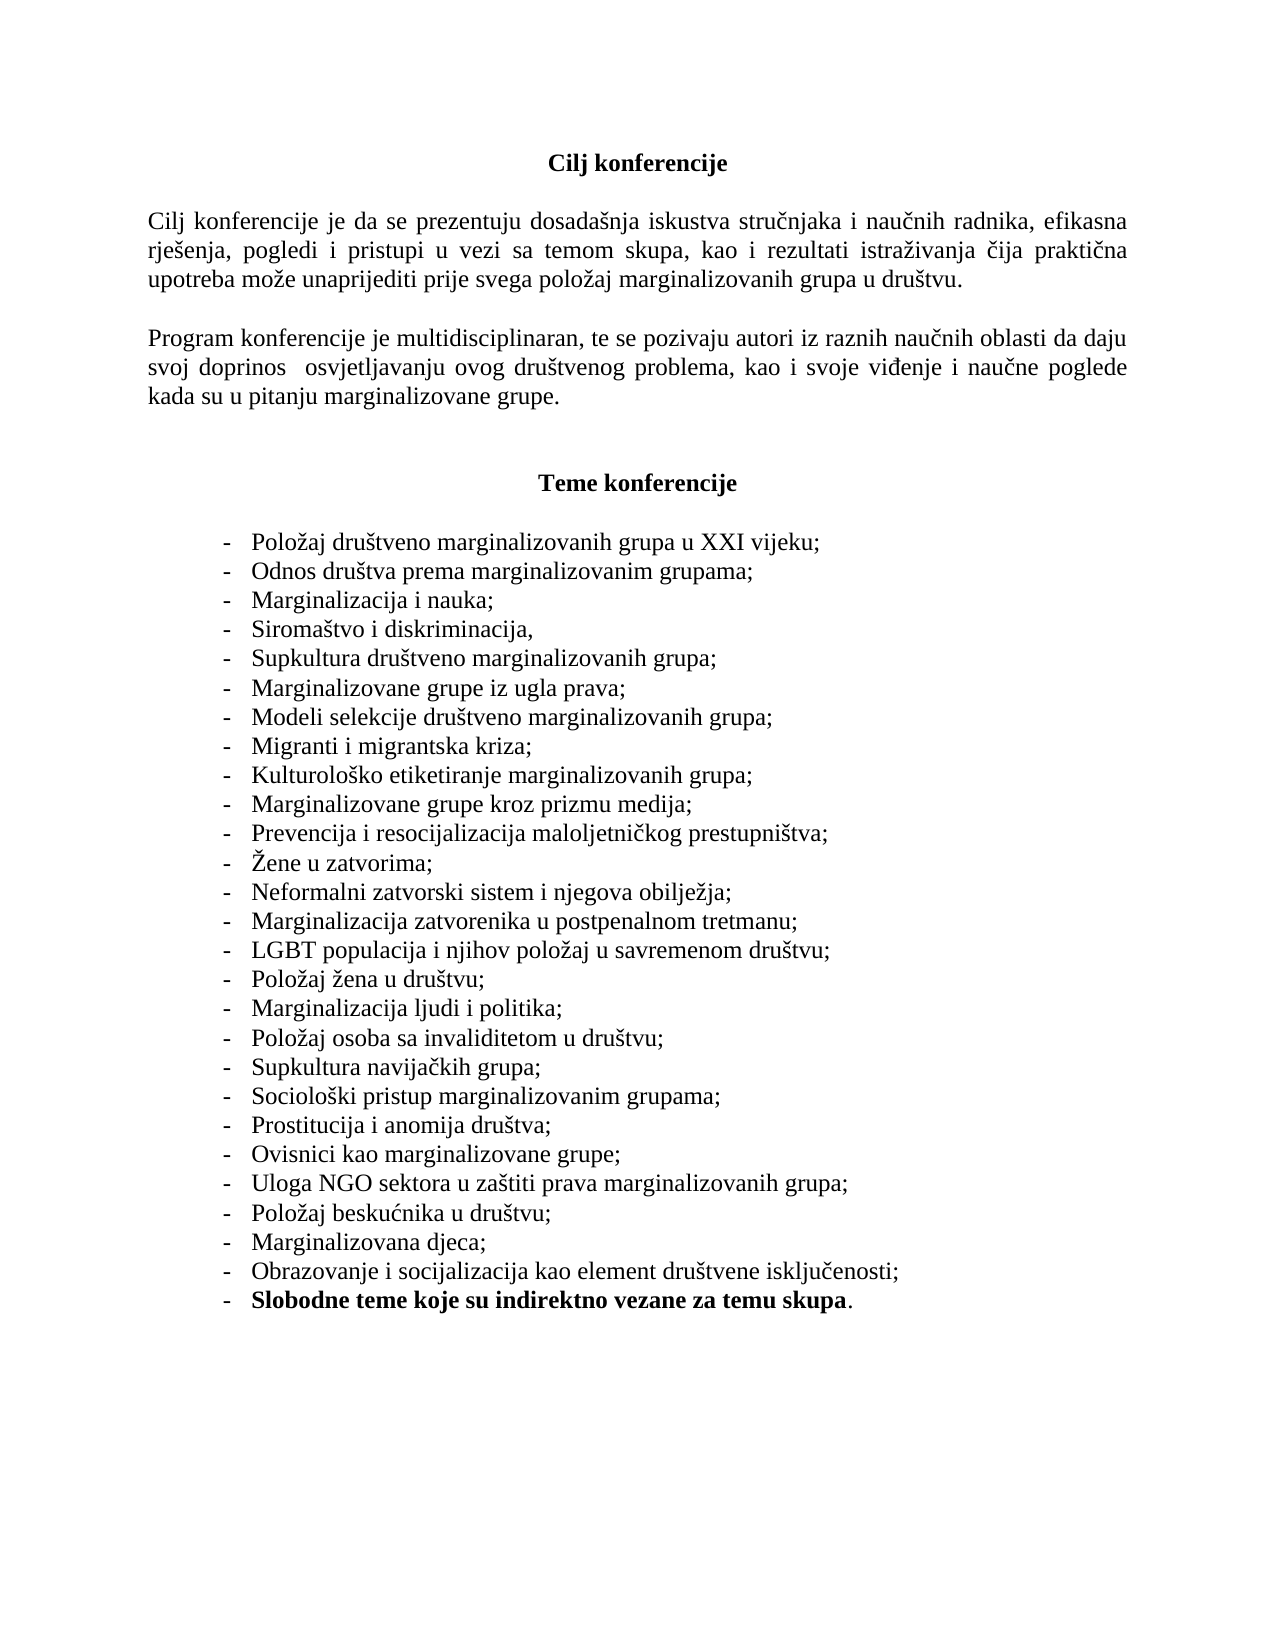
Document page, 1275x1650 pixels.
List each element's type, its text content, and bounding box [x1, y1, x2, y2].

list Marginalizovane grupe kroz prizmu medija; [148, 789, 1127, 818]
list Položaj beskućnika u društvu; [148, 1198, 1127, 1227]
list Siromaštvo i diskriminacija, [148, 614, 1127, 643]
list Sociološki pristup marginalizovanim grupama; [148, 1081, 1127, 1110]
list Odnos društva prema marginalizovanim grupama; [148, 556, 1127, 585]
list Supkultura navijačkih grupa; [148, 1052, 1127, 1081]
list Kulturološko etiketiranje marginalizovanih grupa; [148, 760, 1127, 789]
text Teme konferencije [148, 468, 1127, 498]
list Položaj društveno marginalizovanih grupa u XXI vijeku; [148, 527, 1127, 556]
list Ovisnici kao marginalizovane grupe; [148, 1139, 1127, 1168]
list Modeli selekcije društveno marginalizovanih grupa; [148, 702, 1127, 731]
list Položaj žena u društvu; [148, 964, 1127, 993]
list Prostitucija i anomija društva; [148, 1110, 1127, 1139]
list Položaj osoba sa invaliditetom u društvu; [148, 1023, 1127, 1052]
list Žene u zatvorima; [148, 848, 1127, 877]
text Cilj konferencije je da se prezentuju dosadašnja iskustva stručnjaka i naučnih radnika, efikasna rješenja, pogledi i pristupi u vezi sa temom skupa, kao i rezultati istraživanja čija praktična upotreba može unaprijediti prije svega položaj marginalizovanih grupa u društvu. [148, 206, 1127, 293]
list Marginalizacija ljudi i politika; [148, 993, 1127, 1023]
list Obrazovanje i socijalizacija kao element društvene isključenosti; [148, 1256, 1127, 1285]
list LGBT populacija i njihov položaj u savremenom društvu; [148, 935, 1127, 964]
list Uloga NGO sektora u zaštiti prava marginalizovanih grupa; [148, 1168, 1127, 1198]
list Migranti i migrantska kriza; [148, 731, 1127, 760]
text Program konferencije je multidisciplinaran, te se pozivaju autori iz raznih naučnih oblasti da daju svoj doprinos osvjetljavanju ovog društvenog problema, kao i svoje viđenje i naučne poglede kada su u pitanju marginalizovane grupe. [148, 323, 1127, 410]
list Prevencija i resocijalizacija maloljetničkog prestupništva; [148, 818, 1127, 848]
list Marginalizacija i nauka; [148, 585, 1127, 614]
list Marginalizacija zatvorenika u postpenalnom tretmanu; [148, 906, 1127, 935]
list Marginalizovana djeca; [148, 1227, 1127, 1256]
list Marginalizovane grupe iz ugla prava; [148, 673, 1127, 702]
list Neformalni zatvorski sistem i njegova obilježja; [148, 877, 1127, 906]
text Cilj konferencije [148, 148, 1127, 177]
list Supkultura društveno marginalizovanih grupa; [148, 643, 1127, 673]
list Slobodne teme koje su indirektno vezane za temu skupa. [148, 1285, 1127, 1314]
